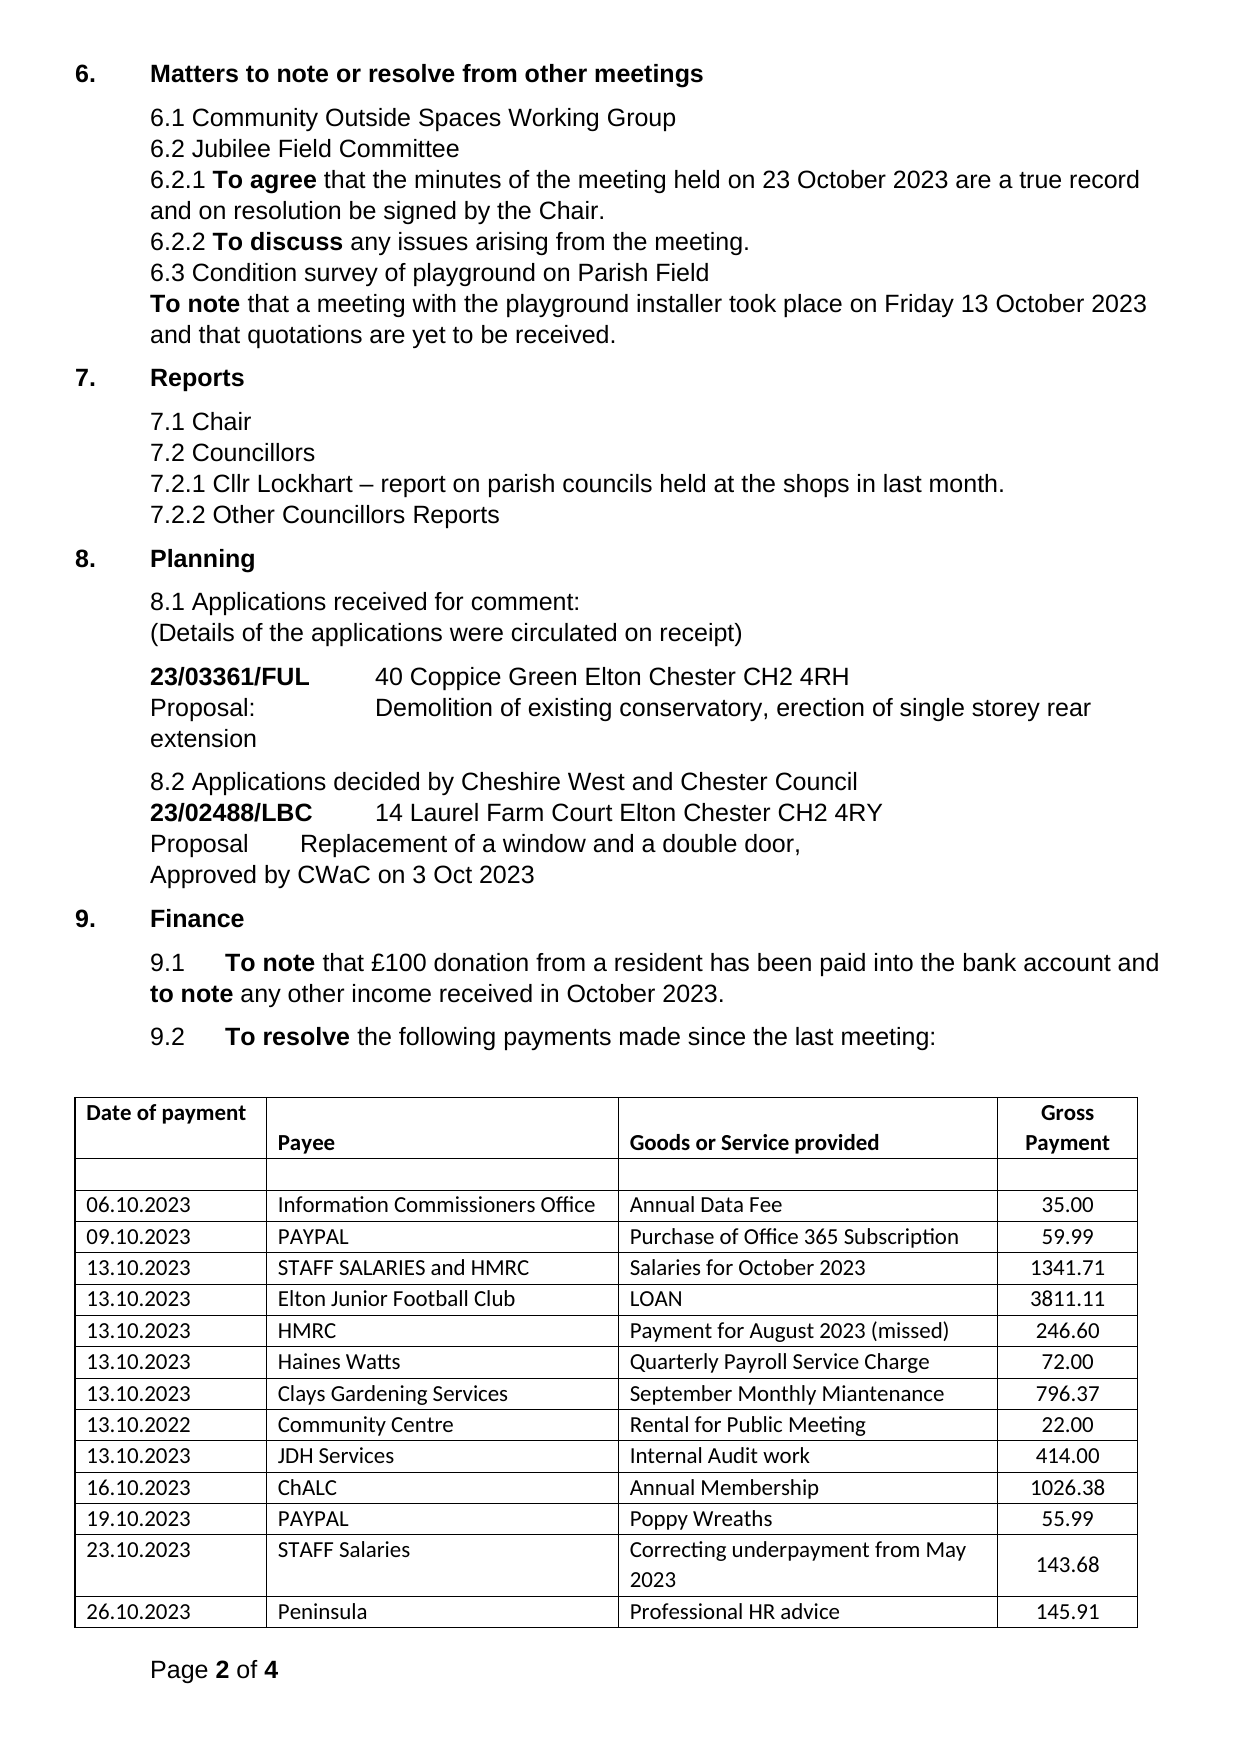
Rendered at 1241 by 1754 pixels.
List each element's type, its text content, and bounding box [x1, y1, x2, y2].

table_cell 13.10.2023 [76, 1347, 266, 1378]
table_cell 414.00 [998, 1441, 1137, 1472]
table_cell Annual Data Fee [619, 1191, 997, 1221]
table_cell 13.10.2023 [76, 1285, 266, 1315]
text 8.2 Applications decided by Cheshire West and Chester Council 23/02488/LBC 14 Laurel Farm Court Elton Chester CH2 4RY Proposal Replacement of a window and a double door, Approved by CWaC on 3 Oct 2023 [150, 767, 1165, 889]
table_cell 06.10.2023 [76, 1191, 266, 1221]
table_cell Annual Membership [619, 1473, 997, 1503]
table_cell Salaries for October 2023 [619, 1253, 997, 1283]
table_cell PAYPAL [267, 1504, 618, 1534]
table_cell 26.10.2023 [76, 1597, 266, 1627]
table_cell Community Centre [267, 1410, 618, 1440]
text 6.1 Community Outside Spaces Working Group 6.2 Jubilee Field Committee 6.2.1 To agree that the minutes of the meeting held on 23 October 2023 are a true record and on resolution be signed by the Chair. 6.2.2 To discuss any issues arising from the meeting. 6.3 Condition survey of playground on Parish Field To note that a meeting with the playground installer took place on Friday 13 October 2023 and that quotations are yet to be received. [150, 103, 1165, 349]
table_cell 23.10.2023 [76, 1535, 266, 1596]
table_cell STAFF SALARIES and HMRC [267, 1253, 618, 1283]
table_cell PAYPAL [267, 1222, 618, 1252]
table_cell Professional HR advice [619, 1597, 997, 1627]
table_cell 145.91 [998, 1597, 1137, 1627]
table_cell [76, 1159, 266, 1189]
table_cell 72.00 [998, 1347, 1137, 1378]
table_cell 22.00 [998, 1410, 1137, 1440]
table_cell 13.10.2022 [76, 1410, 266, 1440]
table_cell Rental for Public Meeting [619, 1410, 997, 1440]
table_cell 13.10.2023 [76, 1316, 266, 1346]
table_cell 13.10.2023 [76, 1441, 266, 1472]
table_cell Internal Audit work [619, 1441, 997, 1472]
table_cell Correcting underpayment from May 2023 [619, 1535, 997, 1596]
table_cell Payment for August 2023 (missed) [619, 1316, 997, 1346]
table_cell 3811.11 [998, 1285, 1137, 1315]
text 7.1 Chair 7.2 Councillors 7.2.1 Cllr Lockhart – report on parish councils held at the shops in last month. 7.2.2 Other Councillors Reports [150, 407, 1165, 529]
table_cell 143.68 [998, 1535, 1137, 1596]
table_cell Quarterly Payroll Service Charge [619, 1347, 997, 1378]
subtitle Finance [75, 904, 1165, 933]
table_cell Elton Junior Football Club [267, 1285, 618, 1315]
table_cell STAFF Salaries [267, 1535, 618, 1596]
table_cell JDH Services [267, 1441, 618, 1472]
table_cell Information Commissioners Office [267, 1191, 618, 1221]
text 9.1 To note that £100 donation from a resident has been paid into the bank account and to note any other income received in October 2023. [150, 948, 1165, 1007]
text 8.1 Applications received for comment: (Details of the applications were circulated on receipt) [150, 587, 1165, 647]
table_header Payee [267, 1098, 618, 1158]
table_cell September Monthly Miantenance [619, 1379, 997, 1409]
table_cell 16.10.2023 [76, 1473, 266, 1503]
table_cell LOAN [619, 1285, 997, 1315]
table_cell 19.10.2023 [76, 1504, 266, 1534]
table_cell 13.10.2023 [76, 1253, 266, 1283]
table_cell 55.99 [998, 1504, 1137, 1534]
text 9.2 To resolve the following payments made since the last meeting: [150, 1022, 1165, 1082]
table_header Gross Payment [998, 1098, 1137, 1158]
table_cell 796.37 [998, 1379, 1137, 1409]
table_cell [619, 1159, 997, 1189]
text 23/03361/FUL 40 Coppice Green Elton Chester CH2 4RH Proposal: Demolition of existing conservatory, erection of single storey rear extension [150, 662, 1165, 753]
table_cell Poppy Wreaths [619, 1504, 997, 1534]
table_cell Haines Watts [267, 1347, 618, 1378]
table_header Goods or Service provided [619, 1098, 997, 1158]
table_cell 13.10.2023 [76, 1379, 266, 1409]
table_cell 35.00 [998, 1191, 1137, 1221]
table_cell ChALC [267, 1473, 618, 1503]
table_cell 246.60 [998, 1316, 1137, 1346]
table_cell [998, 1159, 1137, 1189]
table_cell Clays Gardening Services [267, 1379, 618, 1409]
table_cell 1026.38 [998, 1473, 1137, 1503]
subtitle Matters to note or resolve from other meetings [75, 59, 1165, 88]
table_cell 09.10.2023 [76, 1222, 266, 1252]
table_cell HMRC [267, 1316, 618, 1346]
table_cell [267, 1159, 618, 1189]
subtitle Planning [75, 544, 1165, 572]
table_cell Peninsula [267, 1597, 618, 1627]
table_cell 59.99 [998, 1222, 1137, 1252]
subtitle Reports [75, 363, 1165, 392]
table_cell 1341.71 [998, 1253, 1137, 1283]
table_cell Purchase of Office 365 Subscription [619, 1222, 997, 1252]
table_header Date of payment [76, 1098, 266, 1158]
